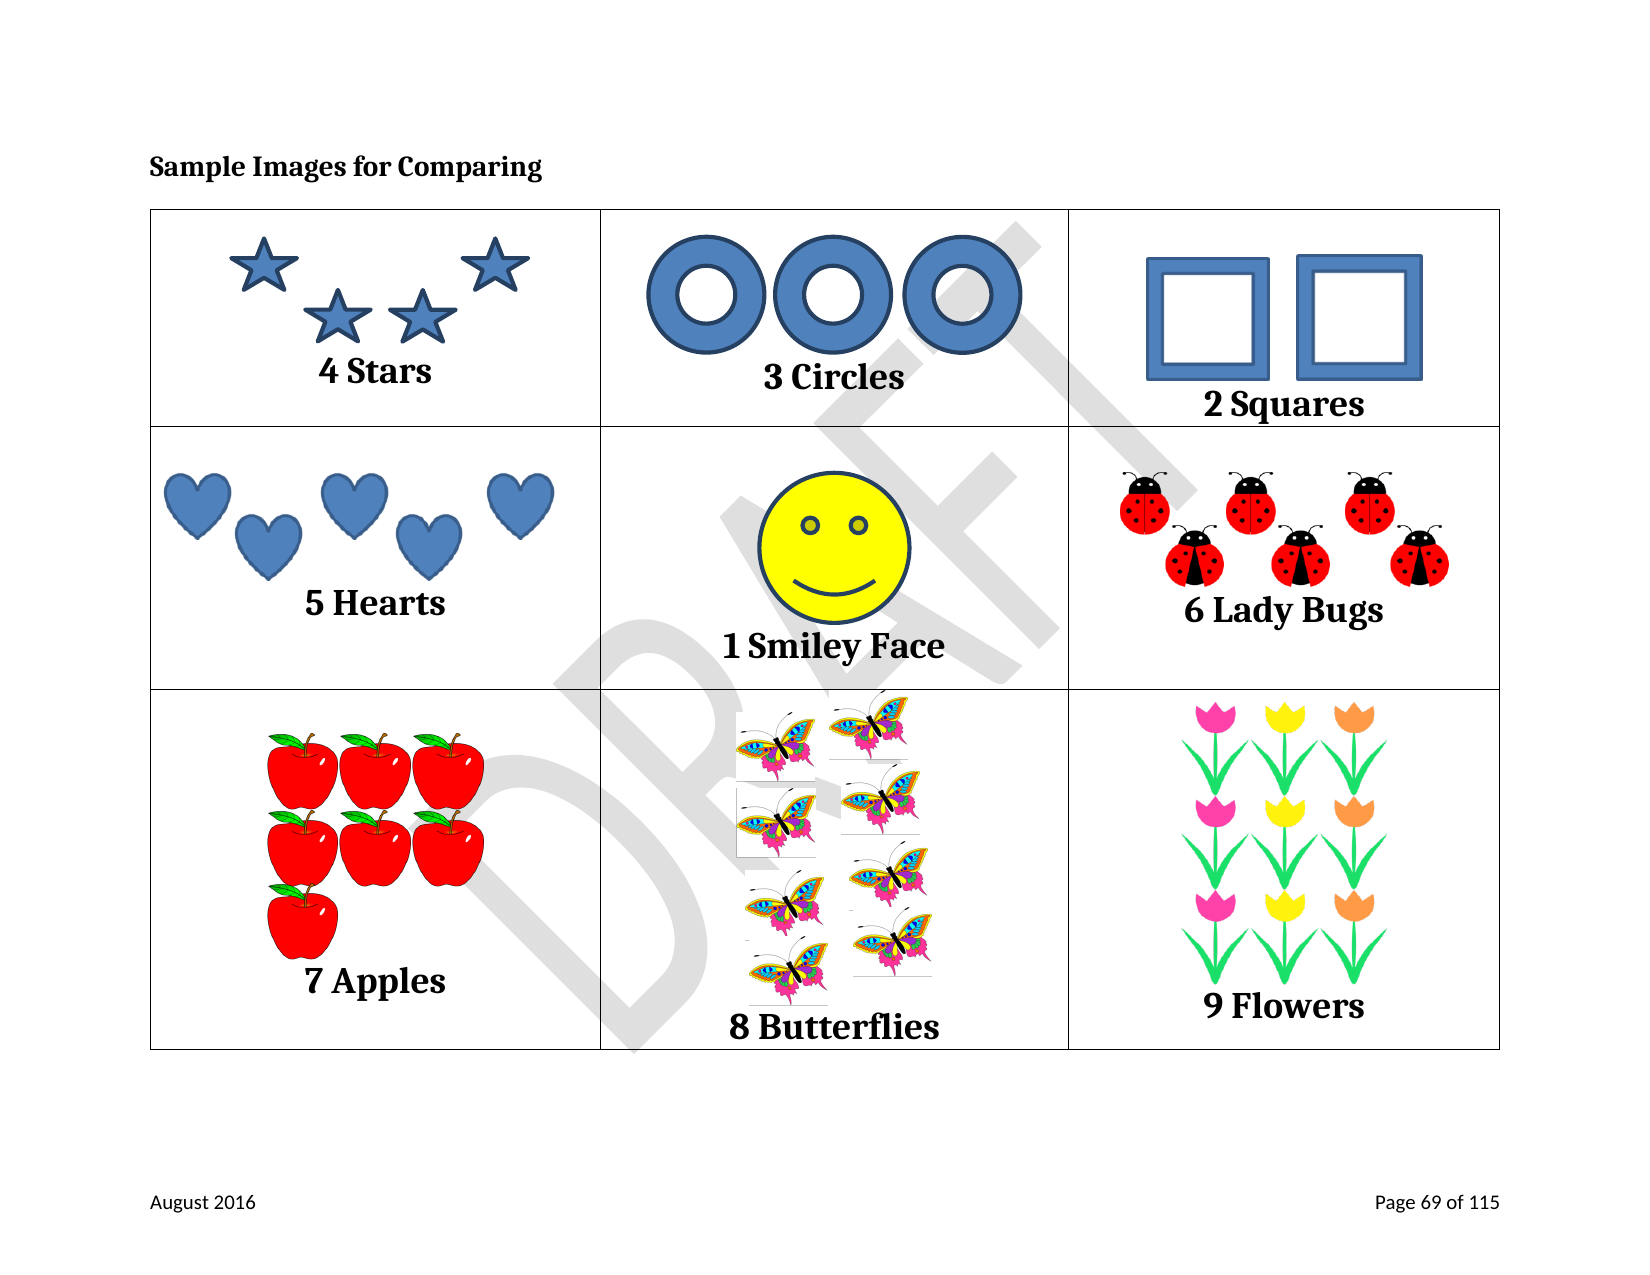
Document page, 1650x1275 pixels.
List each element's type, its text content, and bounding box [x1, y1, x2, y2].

picture [1180, 701, 1388, 985]
table_header 4 Stars [151, 210, 600, 426]
picture [266, 732, 485, 960]
picture [735, 787, 817, 858]
table_cell 6 Lady Bugs [1069, 427, 1499, 688]
text Sample Images for Comparing [150, 150, 1500, 183]
picture [484, 470, 556, 541]
picture [848, 840, 933, 977]
picture [1343, 470, 1450, 588]
picture [318, 470, 390, 541]
picture [1118, 470, 1331, 588]
table_cell 1 Smiley Face [601, 427, 1068, 688]
table_header 3 Circles [601, 210, 1068, 426]
picture [744, 869, 829, 1006]
picture [735, 711, 816, 782]
table_header 2 Squares [1069, 210, 1499, 426]
picture [1144, 255, 1271, 382]
picture [1294, 252, 1424, 382]
table_cell 7 Apples [151, 690, 600, 1049]
picture [161, 470, 304, 582]
table_cell 8 Butterflies [601, 690, 1068, 1049]
table_cell 9 Flowers [1069, 690, 1499, 1049]
picture [393, 511, 464, 582]
table_cell 5 Hearts [151, 427, 600, 688]
picture [840, 763, 921, 835]
picture [828, 689, 909, 760]
